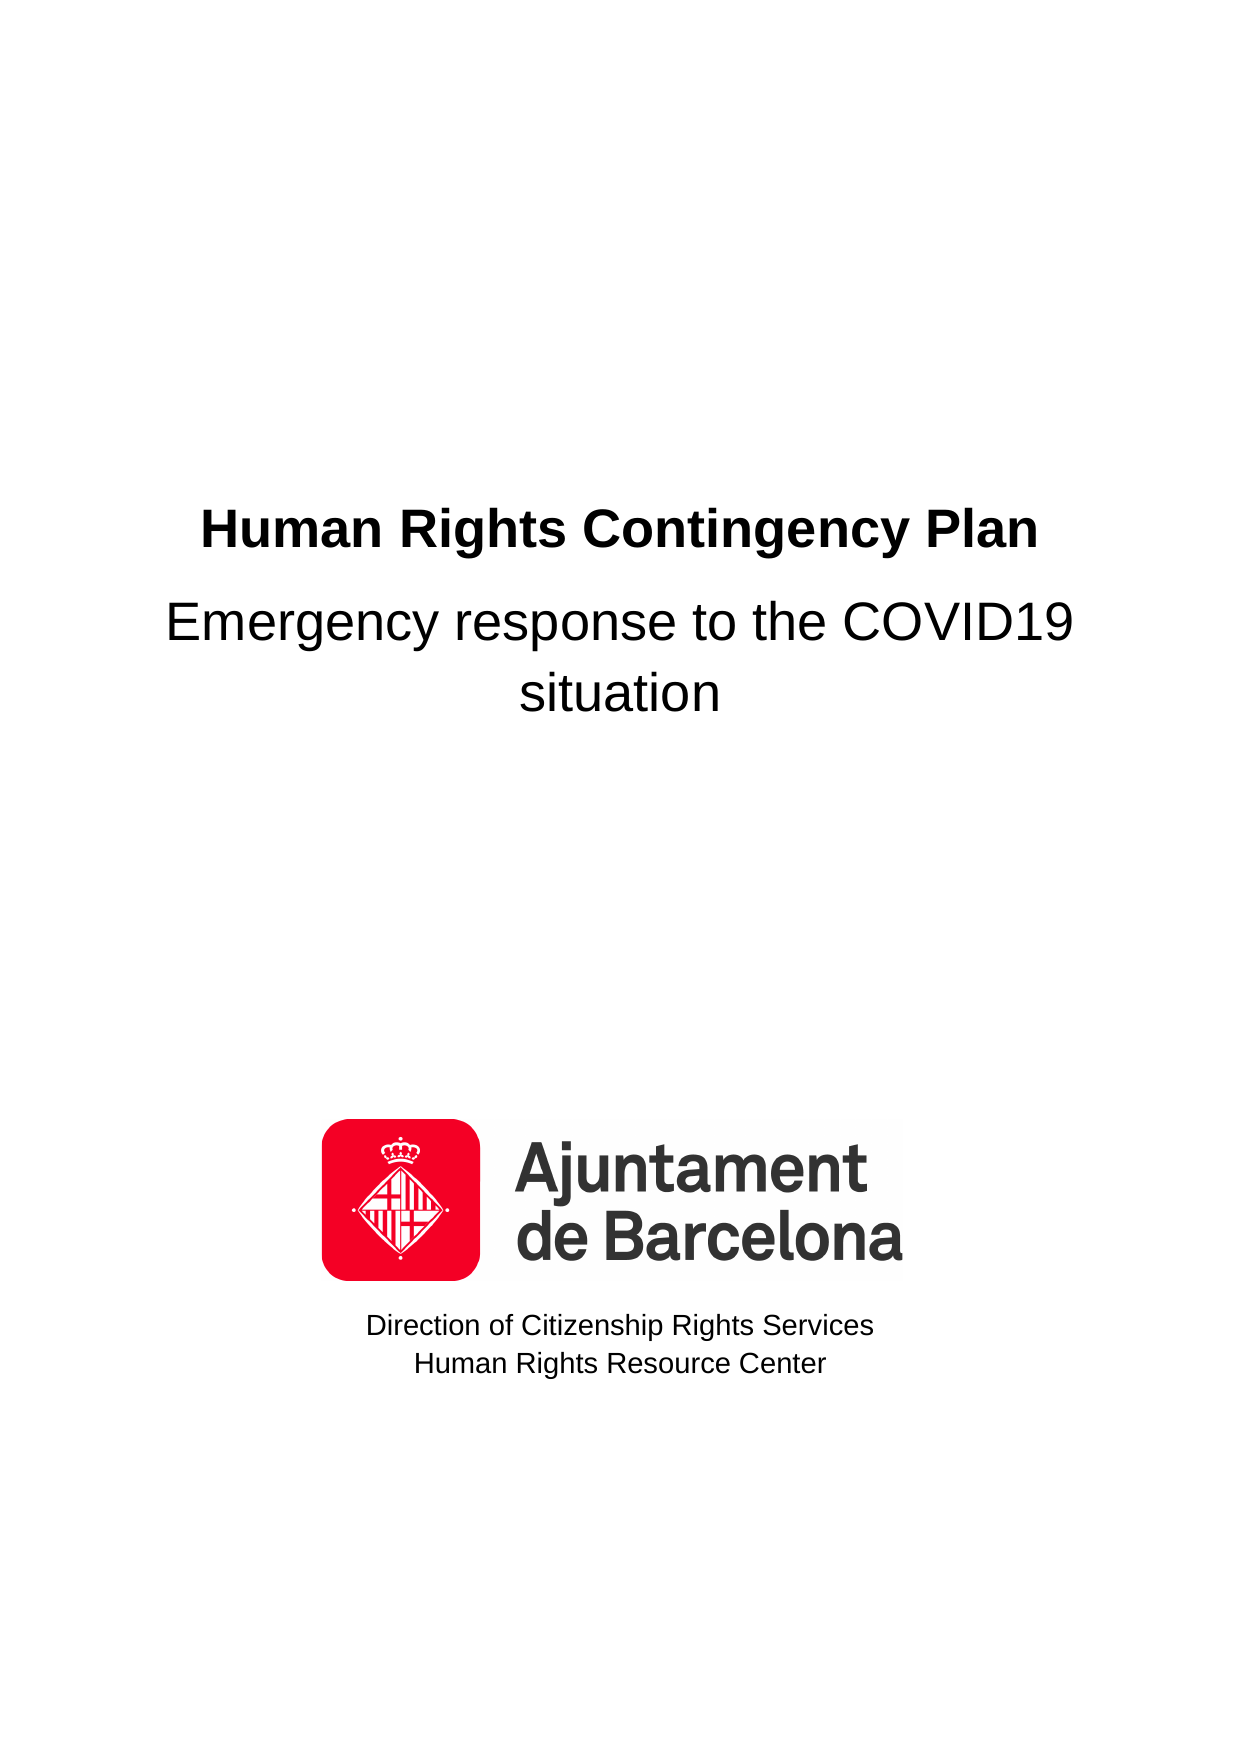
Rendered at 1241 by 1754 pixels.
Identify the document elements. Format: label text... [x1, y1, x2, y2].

text Human Rights Contingency Plan [150, 497, 1090, 559]
picture [321, 1119, 903, 1281]
text Emergency response to the COVID19 situation [150, 589, 1090, 723]
text Direction of Citizenship Rights Services [150, 1308, 1090, 1341]
text Human Rights Resource Center [150, 1346, 1090, 1380]
